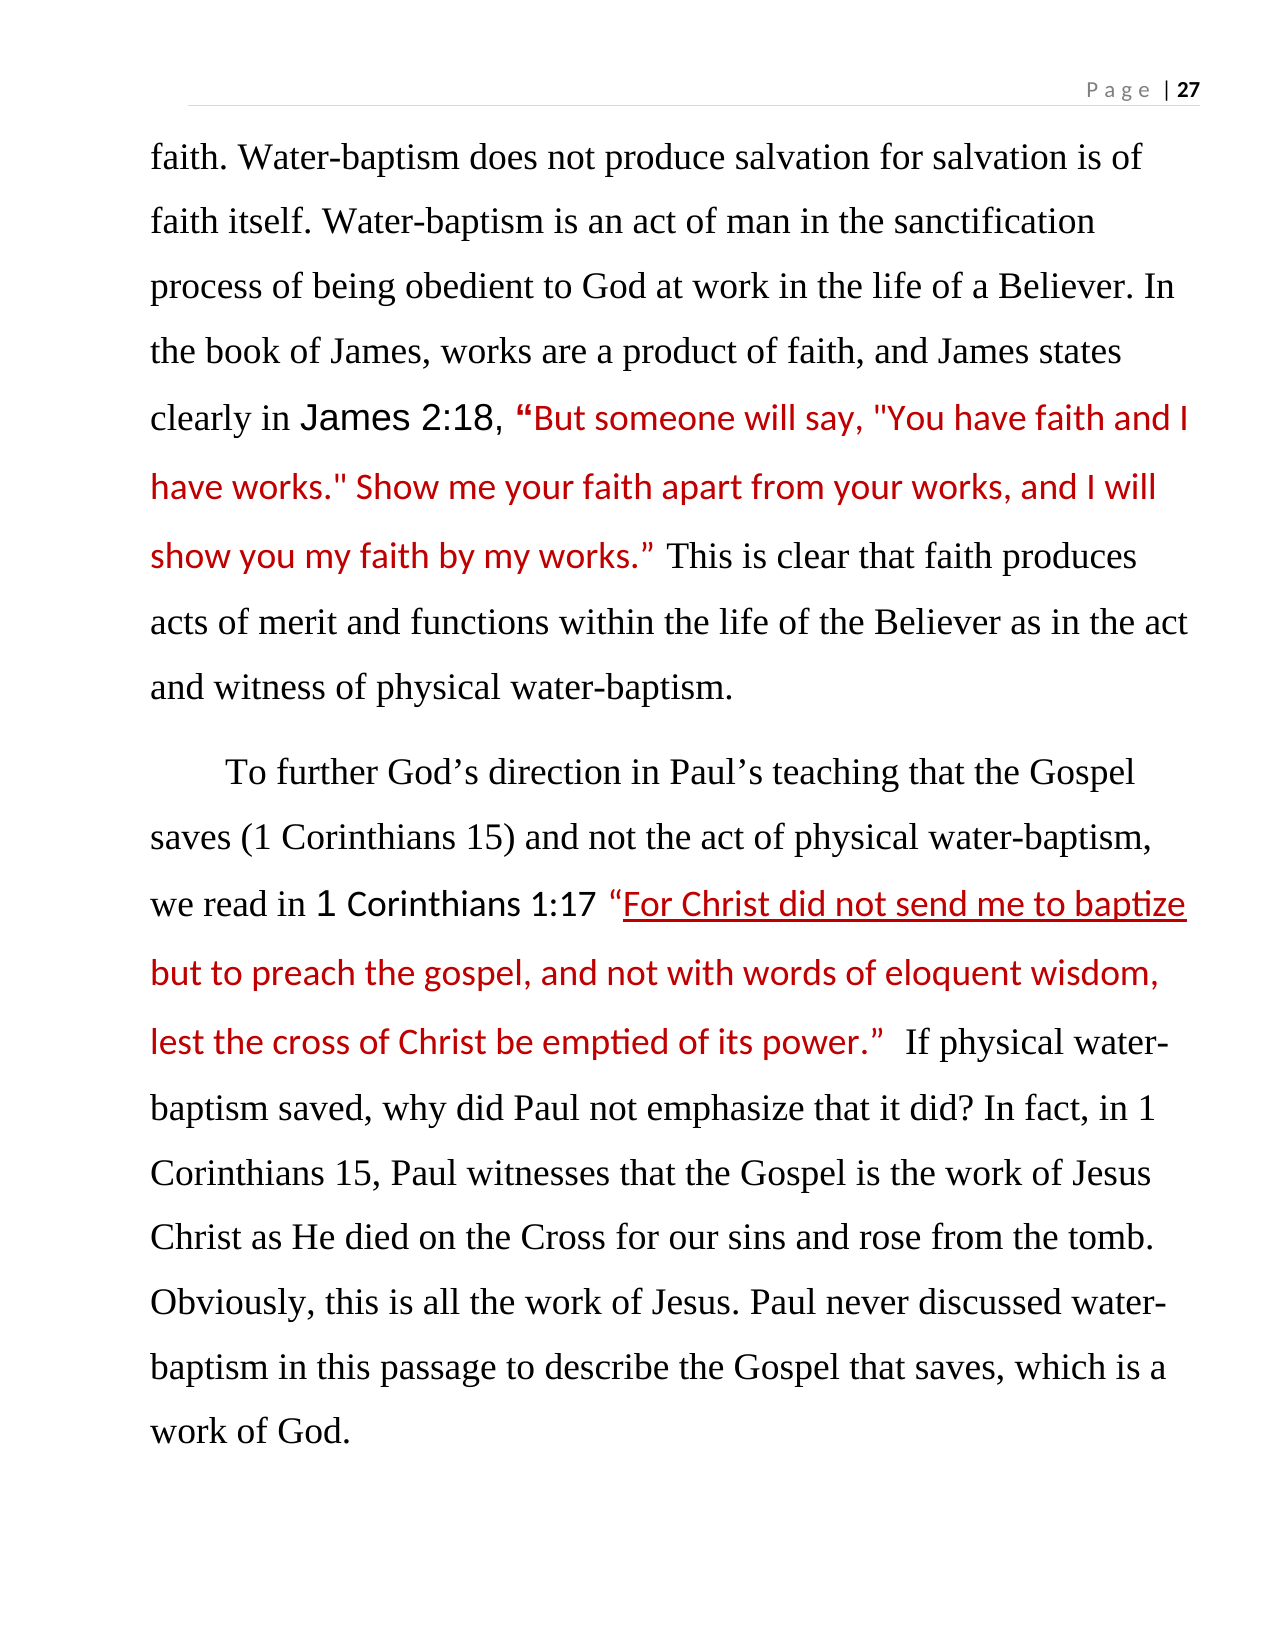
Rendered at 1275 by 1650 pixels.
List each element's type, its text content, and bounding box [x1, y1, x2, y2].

text To further God’s direction in Paul’s teaching that the Gospel saves (1 Corinthians 15) and not the act of physical water-baptism, we read in 1 Corinthians 1:17 “For Christ did not send me to baptize but to preach the gospel, and not with words of eloquent wisdom, lest the cross of Christ be emptied of its power.” If physical water- baptism saved, why did Paul not emphasize that it did? In fact, in 1 Corinthians 15, Paul witnesses that the Gospel is the work of Jesus Christ as He died on the Cross for our sins and rose from the tomb. Obviously, this is all the work of Jesus. Paul never discussed water-baptism in this passage to describe the Gospel that saves, which is a work of God. [150, 750, 1200, 1452]
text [150, 134, 1200, 707]
